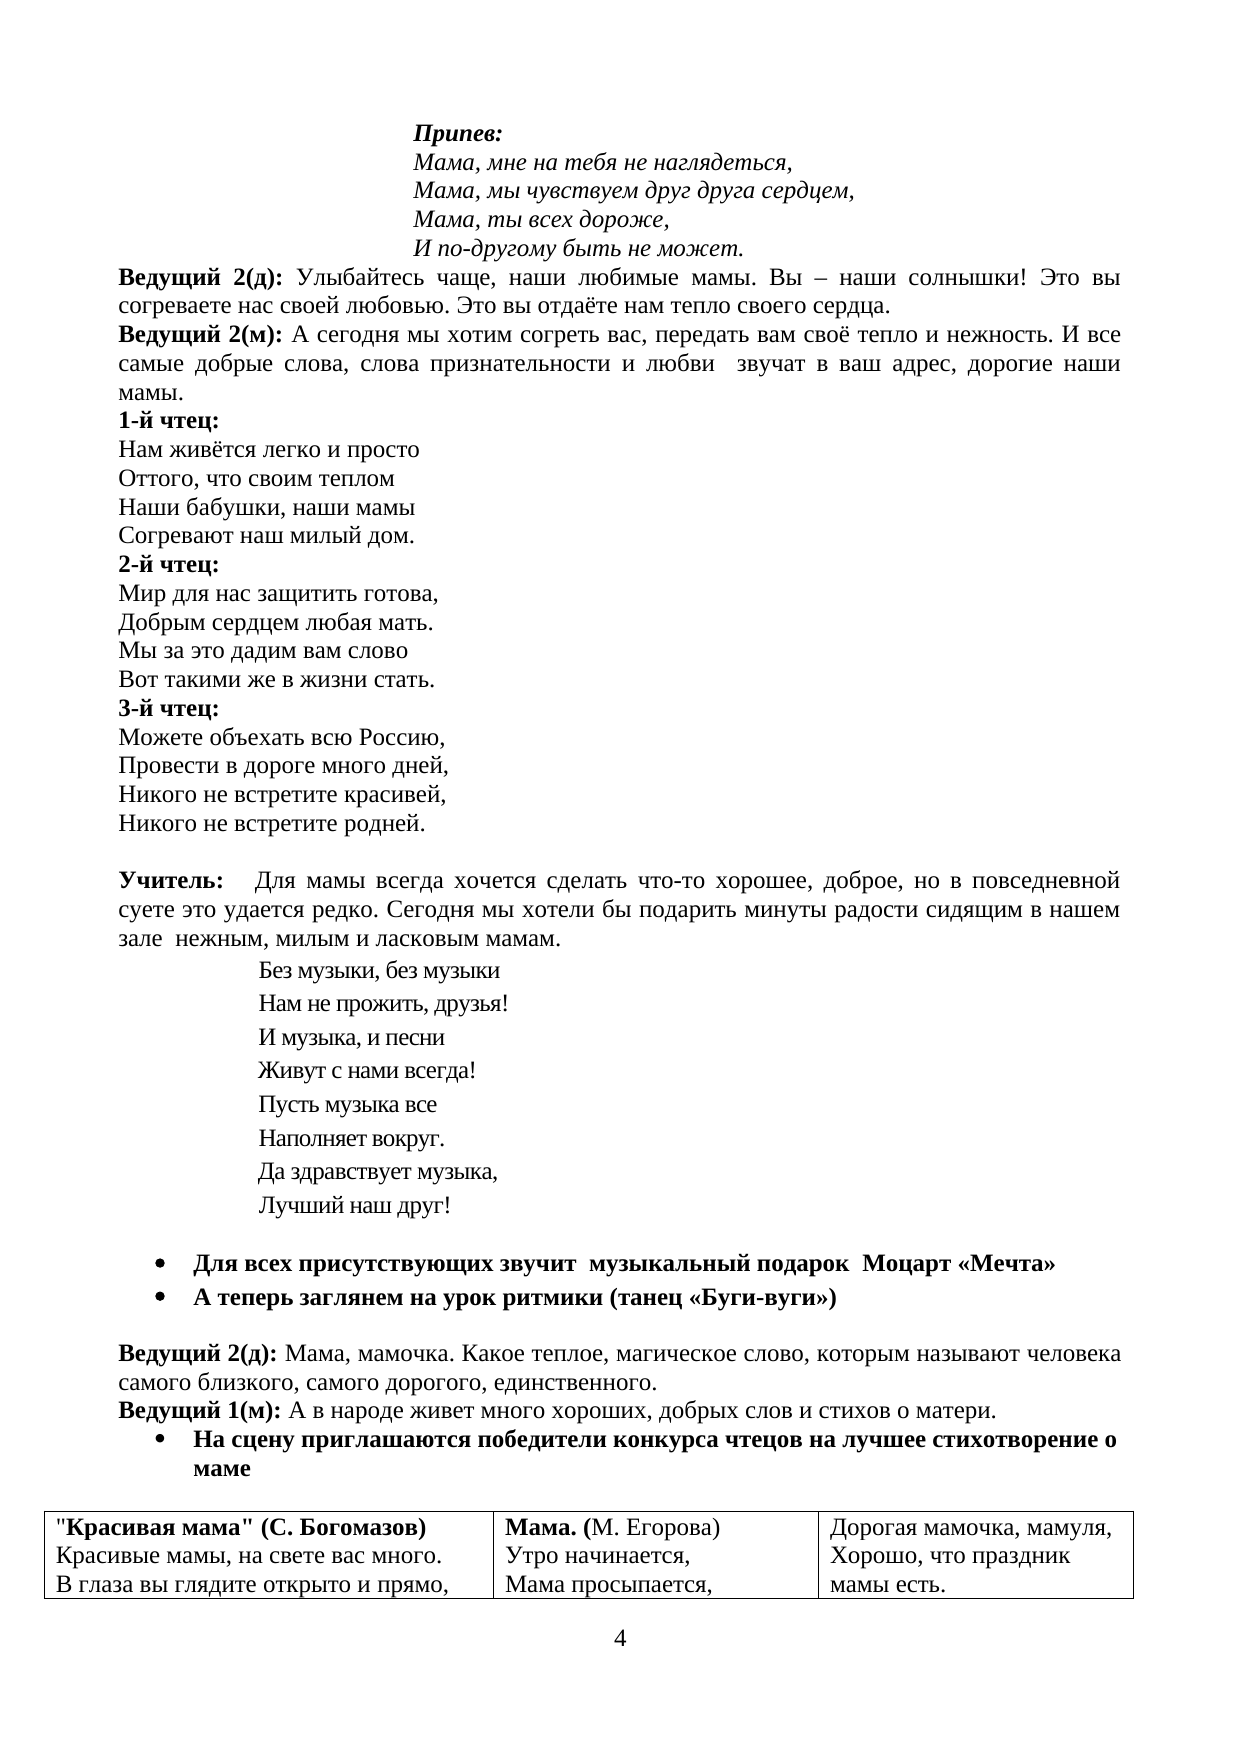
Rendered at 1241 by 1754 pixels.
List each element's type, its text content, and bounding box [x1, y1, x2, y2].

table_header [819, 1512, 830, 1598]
text Ведущий 1(м): А в народе живет много хороших, добрых слов и стихов о матери. [118, 1396, 1122, 1424]
text И музыка, и песни [258, 1019, 1122, 1052]
list Для всех присутствующих звучит музыкальный подарок Моцарт «Мечта» [156, 1248, 1122, 1277]
text Ведущий 2(д): Улыбайтесь чаще, наши любимые мамы. Вы – наши солнышки! Это вы согреваете нас своей любовью. Это вы отдаёте нам тепло своего сердца. [118, 262, 1122, 319]
text 2-й чтец: [118, 549, 1122, 578]
text Учитель: Для мамы всегда хочется сделать что-то хорошее, доброе, но в повседневной суете это удается редко. Сегодня мы хотели бы подарить минуты радости сидящим в нашем зале нежным, милым и ласковым мамам. [118, 866, 1122, 952]
text 3-й чтец: [118, 693, 1122, 722]
text Провести в дороге много дней, [118, 751, 1122, 779]
text Мы за это дадим вам слово [118, 636, 1122, 664]
text И по-другому быть не может. [413, 233, 1122, 262]
text Нам живётся легко и просто [118, 434, 1122, 463]
text Можете объехать всю Россию, [118, 722, 1122, 751]
text Согревают наш милый дом. [118, 521, 1122, 549]
text Мама, ты всех дороже, [413, 204, 1122, 233]
text Без музыки, без музыки [187, 952, 1122, 985]
text Наполняет вокруг. [258, 1119, 1122, 1153]
text Нам не прожить, друзья! [258, 985, 1122, 1018]
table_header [494, 1512, 818, 1598]
text Живут с нами всегда! [258, 1052, 1122, 1086]
text Мир для нас защитить готова, [118, 578, 1122, 607]
list На сцену приглашаются победители конкурса чтецов на лучшее стихотворение о маме [156, 1424, 1122, 1482]
text Добрым сердцем любая мать. [118, 607, 1122, 636]
text Припев: [413, 118, 1122, 147]
list А теперь заглянем на урок ритмики (танец «Буги-вуги») [156, 1282, 1122, 1310]
text 1-й чтец: [118, 406, 1122, 434]
text Мама, мне на тебя не наглядеться, [413, 147, 1122, 176]
text Оттого, что своим теплом [118, 463, 1122, 492]
text Пусть музыка все [258, 1086, 1122, 1119]
text Ведущий 2(м): А сегодня мы хотим согреть вас, передать вам своё тепло и нежность. И все самые добрые слова, слова признательности и любви звучат в ваш адрес, дорогие наши мамы. [118, 319, 1122, 406]
text Вот такими же в жизни стать. [118, 664, 1122, 693]
text Да здравствует музыка, [258, 1153, 1122, 1186]
text Никого не встретите родней. [118, 808, 1122, 837]
text Лучший наш друг! [120, 1186, 552, 1220]
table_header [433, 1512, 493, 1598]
text Мама, мы чувствуем друг друга сердцем, [413, 176, 1122, 204]
text Ведущий 2(д): Мама, мамочка. Какое теплое, магическое слово, которым называют человека самого близкого, самого дорогого, единственного. [118, 1338, 1122, 1396]
text Никого не встретите красивей, [118, 779, 1122, 808]
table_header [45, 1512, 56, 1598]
text Наши бабушки, наши мамы [118, 492, 1122, 521]
